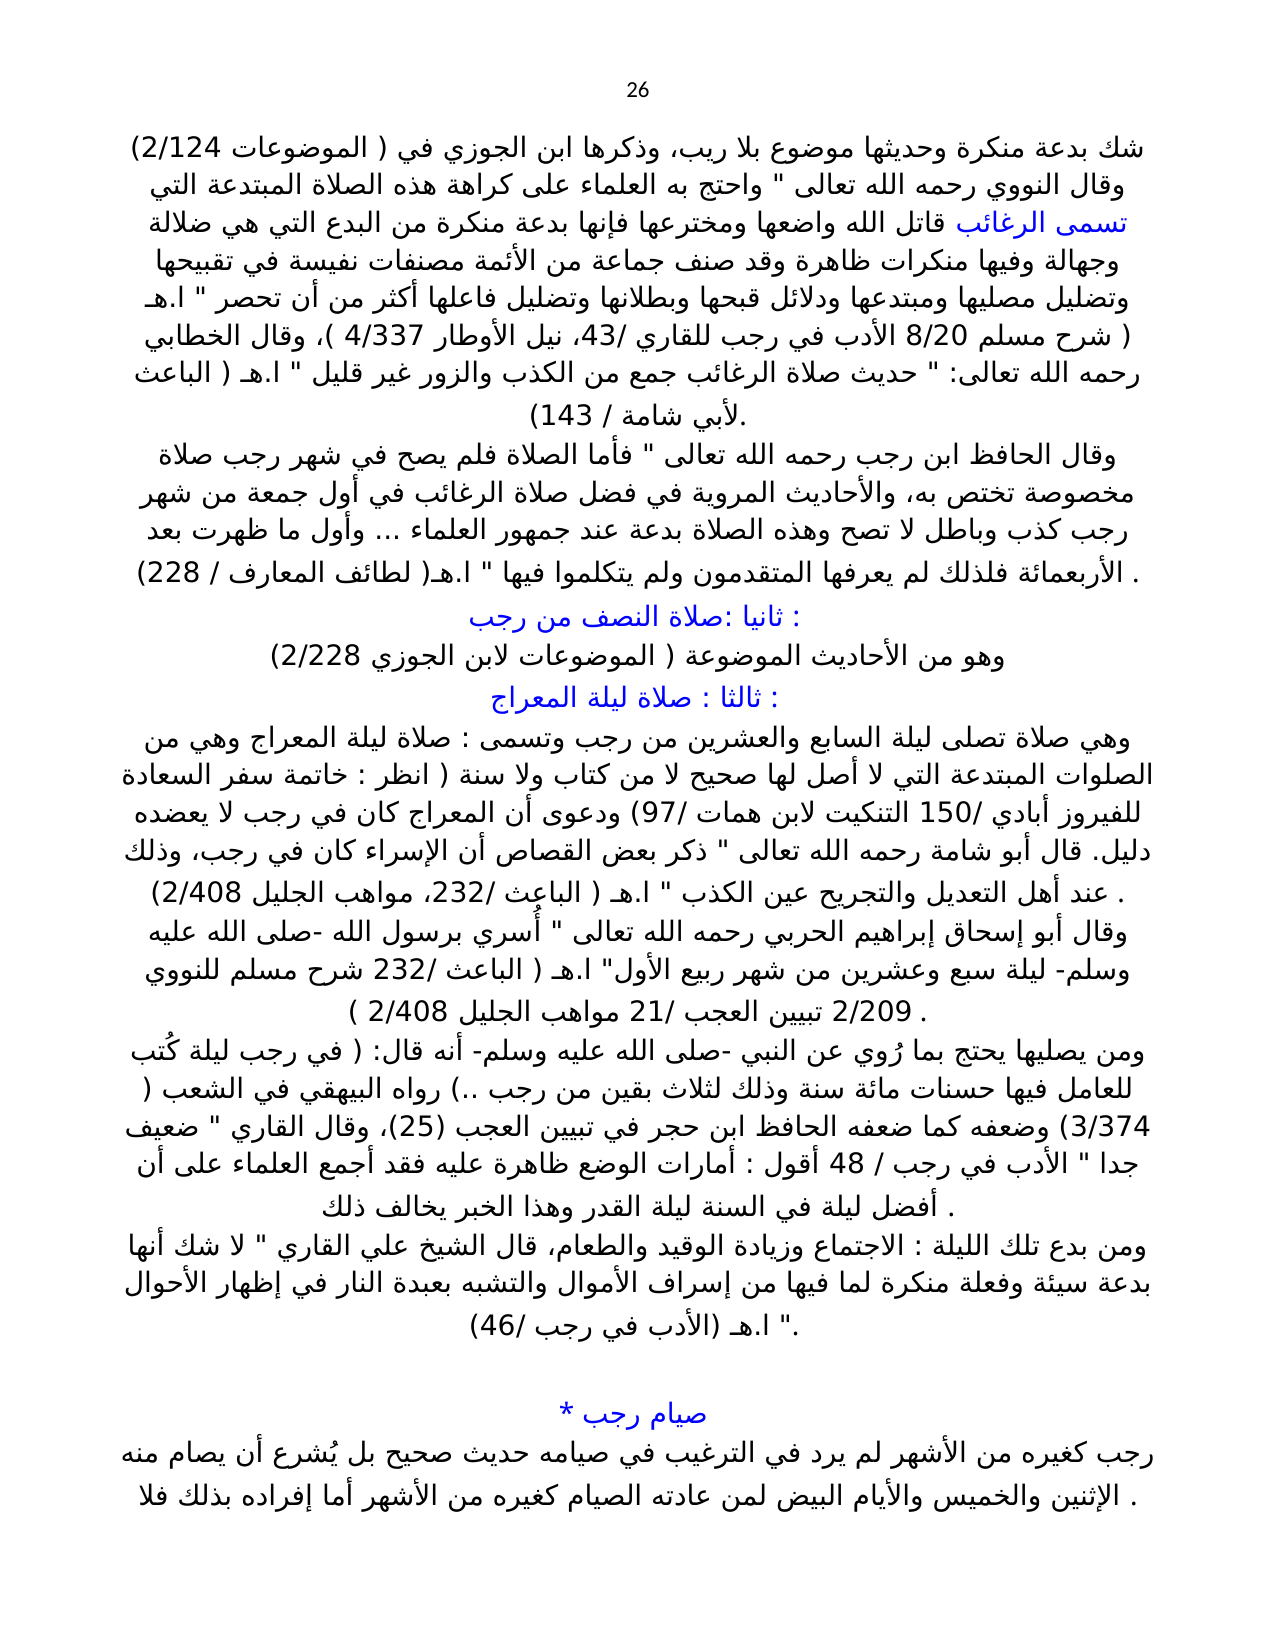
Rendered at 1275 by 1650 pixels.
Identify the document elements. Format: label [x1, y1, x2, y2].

text [118, 131, 1157, 1513]
